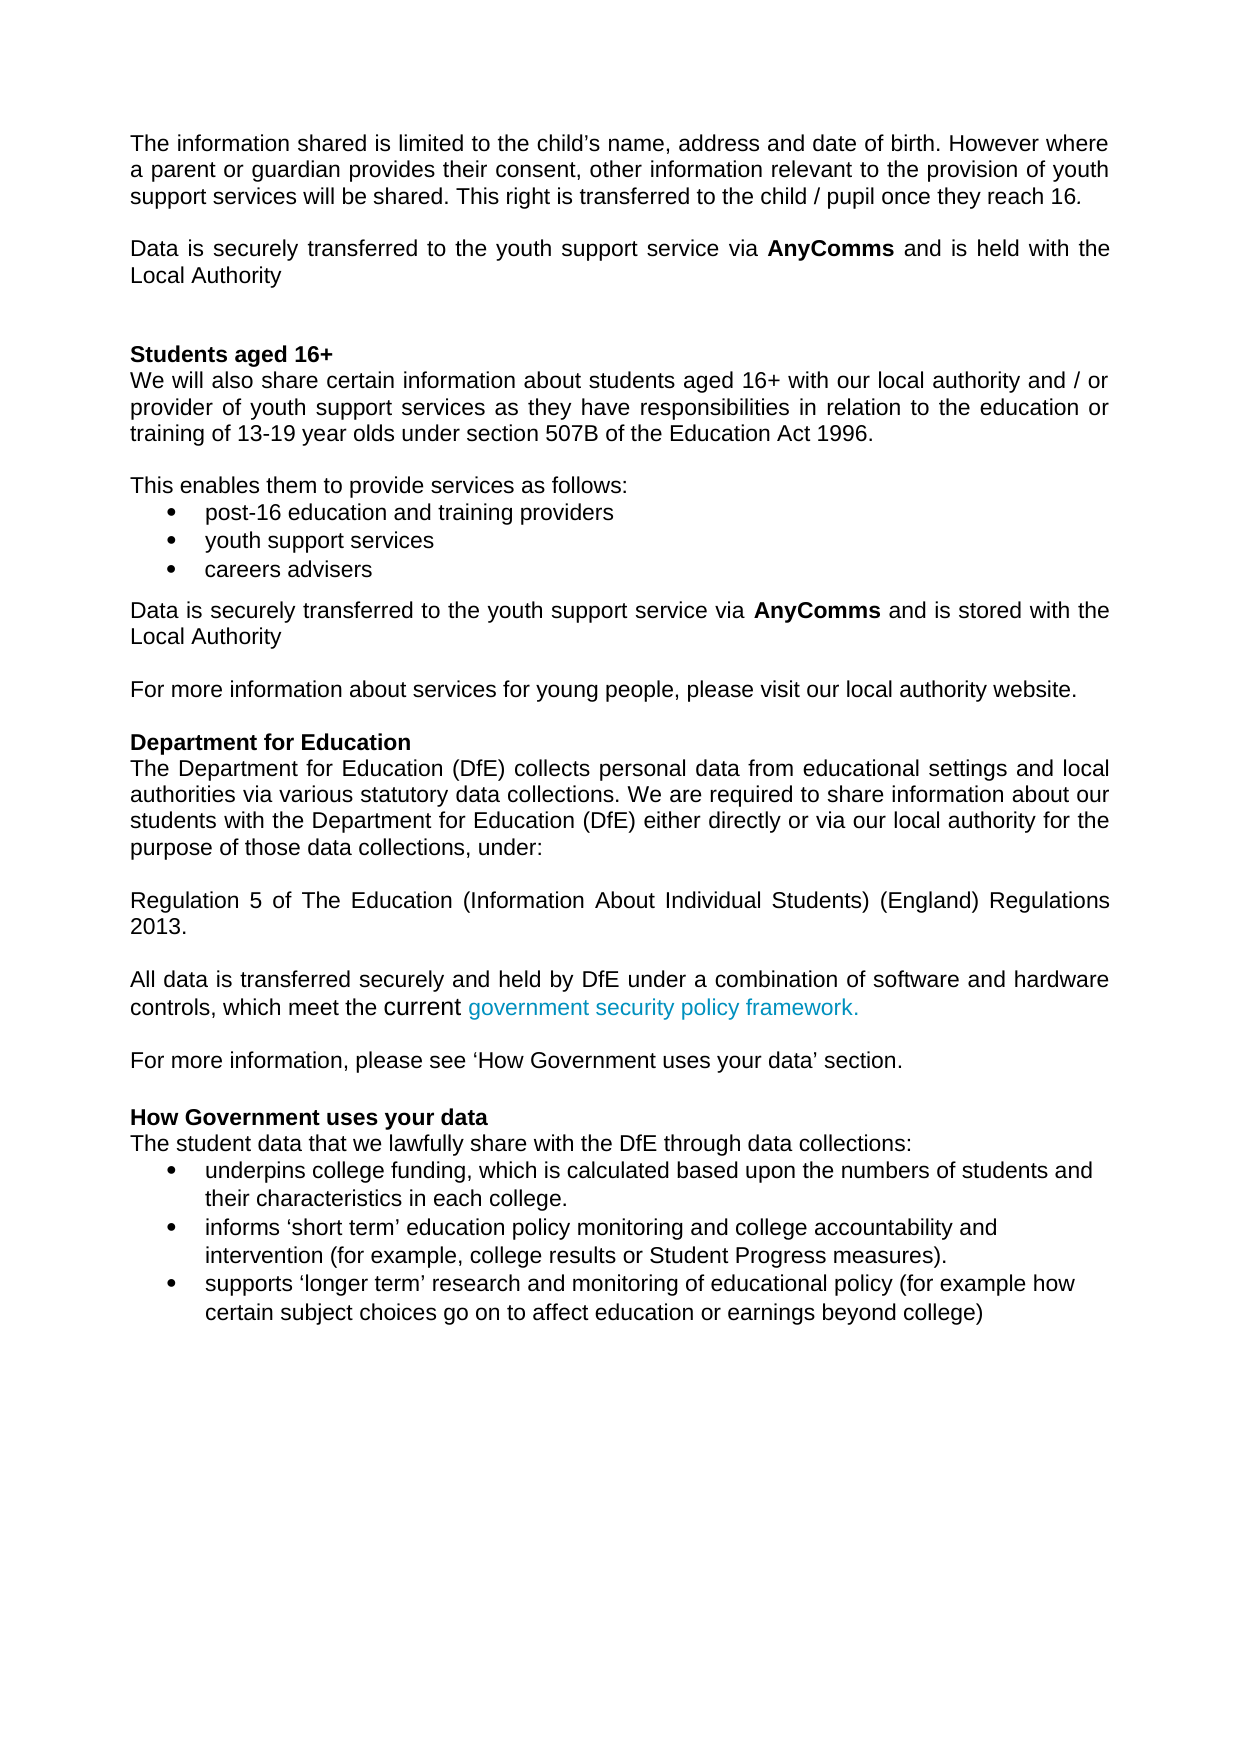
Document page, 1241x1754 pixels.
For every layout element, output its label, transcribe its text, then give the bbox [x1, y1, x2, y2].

text The student data that we lawfully share with the DfE through data collections: [130, 1130, 1110, 1157]
subtitle How Government uses your data [130, 1104, 1110, 1130]
text All data is transferred securely and held by DfE under a combination of software and hardware controls, which meet the current government security policy framework. [130, 966, 1110, 1021]
list youth support services [167, 527, 1110, 554]
text For more information, please see ‘How Government uses your data’ section. [130, 1047, 1110, 1073]
text Department for Education [130, 728, 1110, 755]
text The information shared is limited to the child’s name, address and date of birth. However where a parent or guardian provides their consent, other information relevant to the provision of youth support services will be shared. This right is transferred to the child / pupil once they reach 16. [130, 130, 1110, 209]
text The Department for Education (DfE) collects personal data from educational settings and local authorities via various statutory data collections. We are required to share information about our students with the Department for Education (DfE) either directly or via our local authority for the purpose of those data collections, under: [130, 755, 1110, 860]
text Regulation 5 of The Education (Information About Individual Students) (England) Regulations 2013. [130, 887, 1110, 939]
text For more information about services for young people, please visit our local authority website. [130, 676, 1110, 702]
text Data is securely transferred to the youth support service via AnyComms and is stored with the Local Authority [130, 597, 1110, 649]
text Data is securely transferred to the youth support service via AnyComms and is held with the Local Authority [130, 235, 1110, 288]
list underpins college funding, which is calculated based upon the numbers of students and their characteristics in each college. [167, 1157, 1110, 1211]
list post-16 education and training providers [167, 499, 1110, 525]
list careers advisers [167, 556, 1110, 582]
list informs ‘short term’ education policy monitoring and college accountability and intervention (for example, college results or Student Progress measures). [167, 1213, 1110, 1268]
text Students aged 16+ [130, 341, 1110, 367]
text We will also share certain information about students aged 16+ with our local authority and / or provider of youth support services as they have responsibilities in relation to the education or training of 13-19 year olds under section 507B of the Education Act 1996. [130, 367, 1110, 446]
list supports ‘longer term’ research and monitoring of educational policy (for example how certain subject choices go on to affect education or earnings beyond college) [167, 1270, 1110, 1325]
text This enables them to provide services as follows: [130, 472, 1110, 499]
